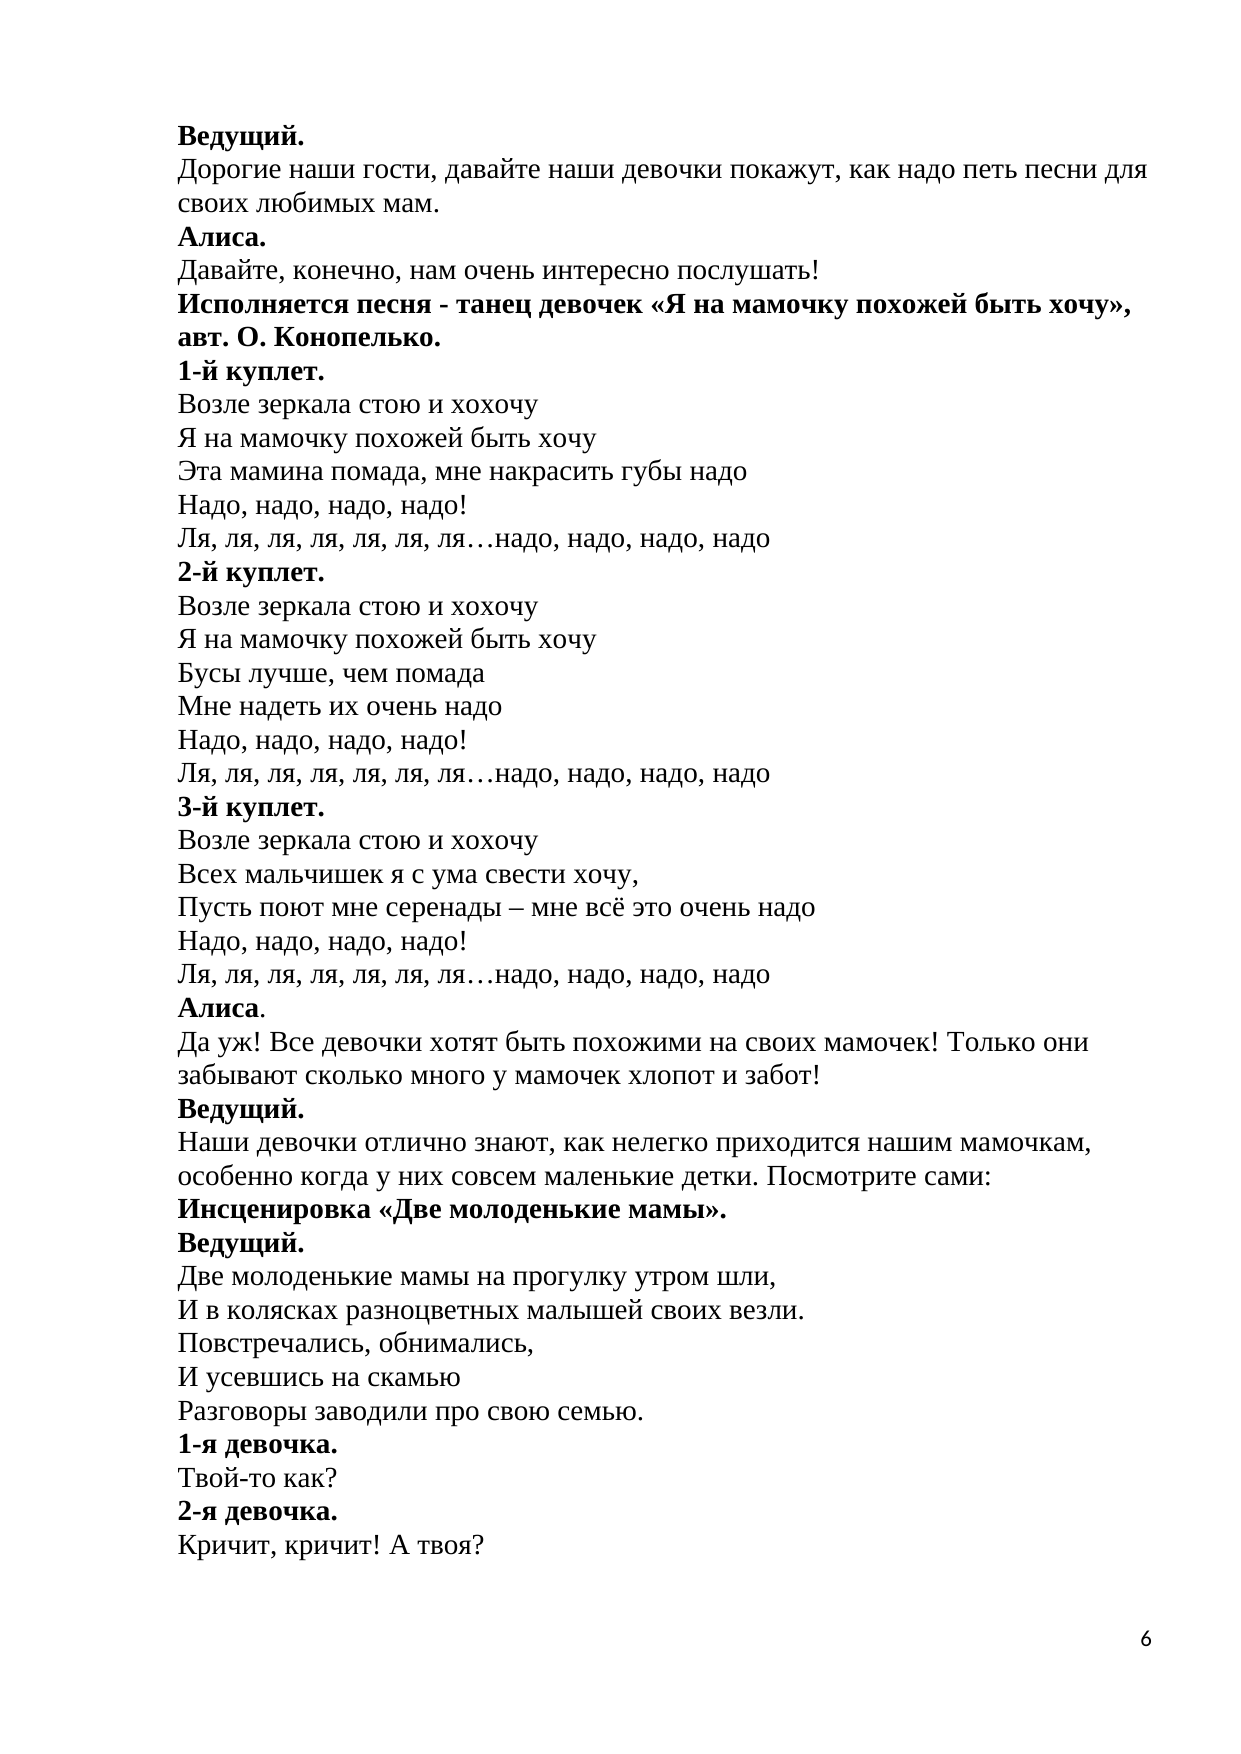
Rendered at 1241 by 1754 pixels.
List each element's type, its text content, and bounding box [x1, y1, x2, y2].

text Наши девочки отлично знают, как нелегко приходится нашим мамочкам, особенно когда у них совсем маленькие детки. Посмотрите сами: [177, 1124, 1152, 1191]
text Возле зеркала стою и хохочу [177, 386, 1152, 420]
text Да уж! Все девочки хотят быть похожими на своих мамочек! Только они забывают сколько много у мамочек хлопот и забот! [177, 1024, 1152, 1091]
text Надо, надо, надо, надо! [177, 923, 1152, 957]
text 2-я девочка. [177, 1493, 1152, 1527]
text Всех мальчишек я с ума свести хочу, [177, 856, 1152, 889]
text Бусы лучше, чем помада [177, 655, 1152, 688]
text Алиса. [177, 219, 1152, 252]
text Пусть поют мне серенады – мне всё это очень надо [177, 889, 1152, 923]
text Алиса. [177, 990, 1152, 1024]
text И усевшись на скамью [177, 1359, 1152, 1393]
text Возле зеркала стою и хохочу [177, 588, 1152, 621]
text 3-й куплет. [177, 789, 1152, 822]
text И в колясках разноцветных малышей своих везли. [177, 1292, 1152, 1326]
text Ля, ля, ля, ля, ля, ля, ля…надо, надо, надо, надо [177, 755, 1152, 789]
text 2-й куплет. [177, 554, 1152, 588]
text Ля, ля, ля, ля, ля, ля, ля…надо, надо, надо, надо [177, 957, 1152, 990]
text Ля, ля, ля, ля, ля, ля, ля…надо, надо, надо, надо [177, 521, 1152, 554]
text 1-й куплет. [177, 353, 1152, 386]
text Ведущий. [177, 1225, 1152, 1258]
text Ведущий. [177, 1091, 1152, 1124]
text Возле зеркала стою и хохочу [177, 822, 1152, 856]
text Исполняется песня - танец девочек «Я на мамочку похожей быть хочу», авт. О. Конопелько. [177, 286, 1152, 353]
text Надо, надо, надо, надо! [177, 722, 1152, 755]
text Надо, надо, надо, надо! [177, 487, 1152, 521]
text Инсценировка «Две молоденькие мамы». [177, 1191, 1152, 1225]
text 1-я девочка. [177, 1426, 1152, 1460]
text Кричит, кричит! А твоя? [177, 1527, 1152, 1560]
text Ведущий. [177, 118, 1152, 152]
text Мне надеть их очень надо [177, 688, 1152, 722]
text Разговоры заводили про свою семью. [177, 1393, 1152, 1426]
text Я на мамочку похожей быть хочу [177, 420, 1152, 453]
text Давайте, конечно, нам очень интересно послушать! [177, 252, 1152, 286]
text Повстречались, обнимались, [177, 1326, 1152, 1359]
text Эта мамина помада, мне накрасить губы надо [177, 453, 1152, 487]
text Две молоденькие мамы на прогулку утром шли, [177, 1258, 1152, 1292]
text Дорогие наши гости, давайте наши девочки покажут, как надо петь песни для своих любимых мам. [177, 152, 1152, 219]
text Я на мамочку похожей быть хочу [177, 621, 1152, 655]
text Твой-то как? [177, 1460, 1152, 1493]
